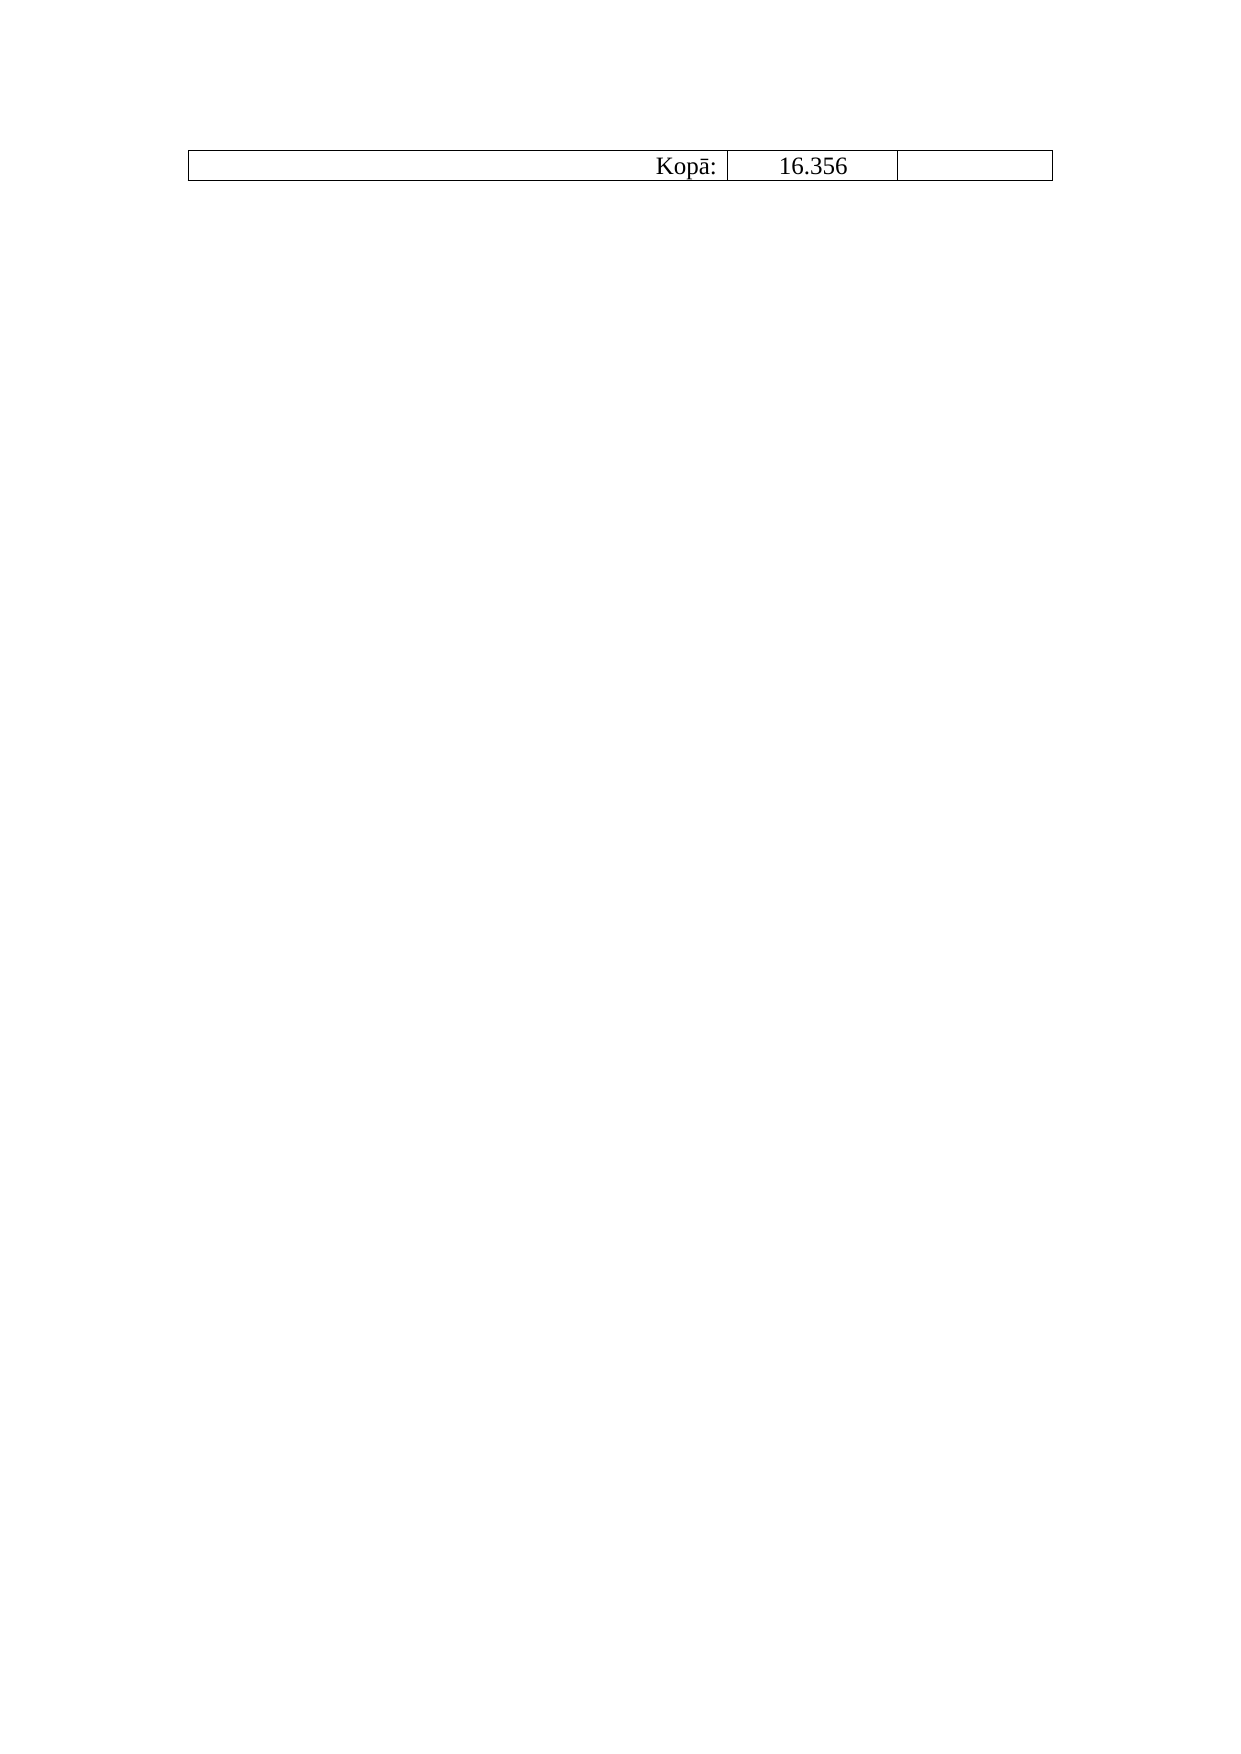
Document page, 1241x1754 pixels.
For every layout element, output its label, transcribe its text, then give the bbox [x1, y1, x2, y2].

table_cell Kopā: [189, 151, 727, 180]
table_cell 16.356 [728, 151, 897, 180]
